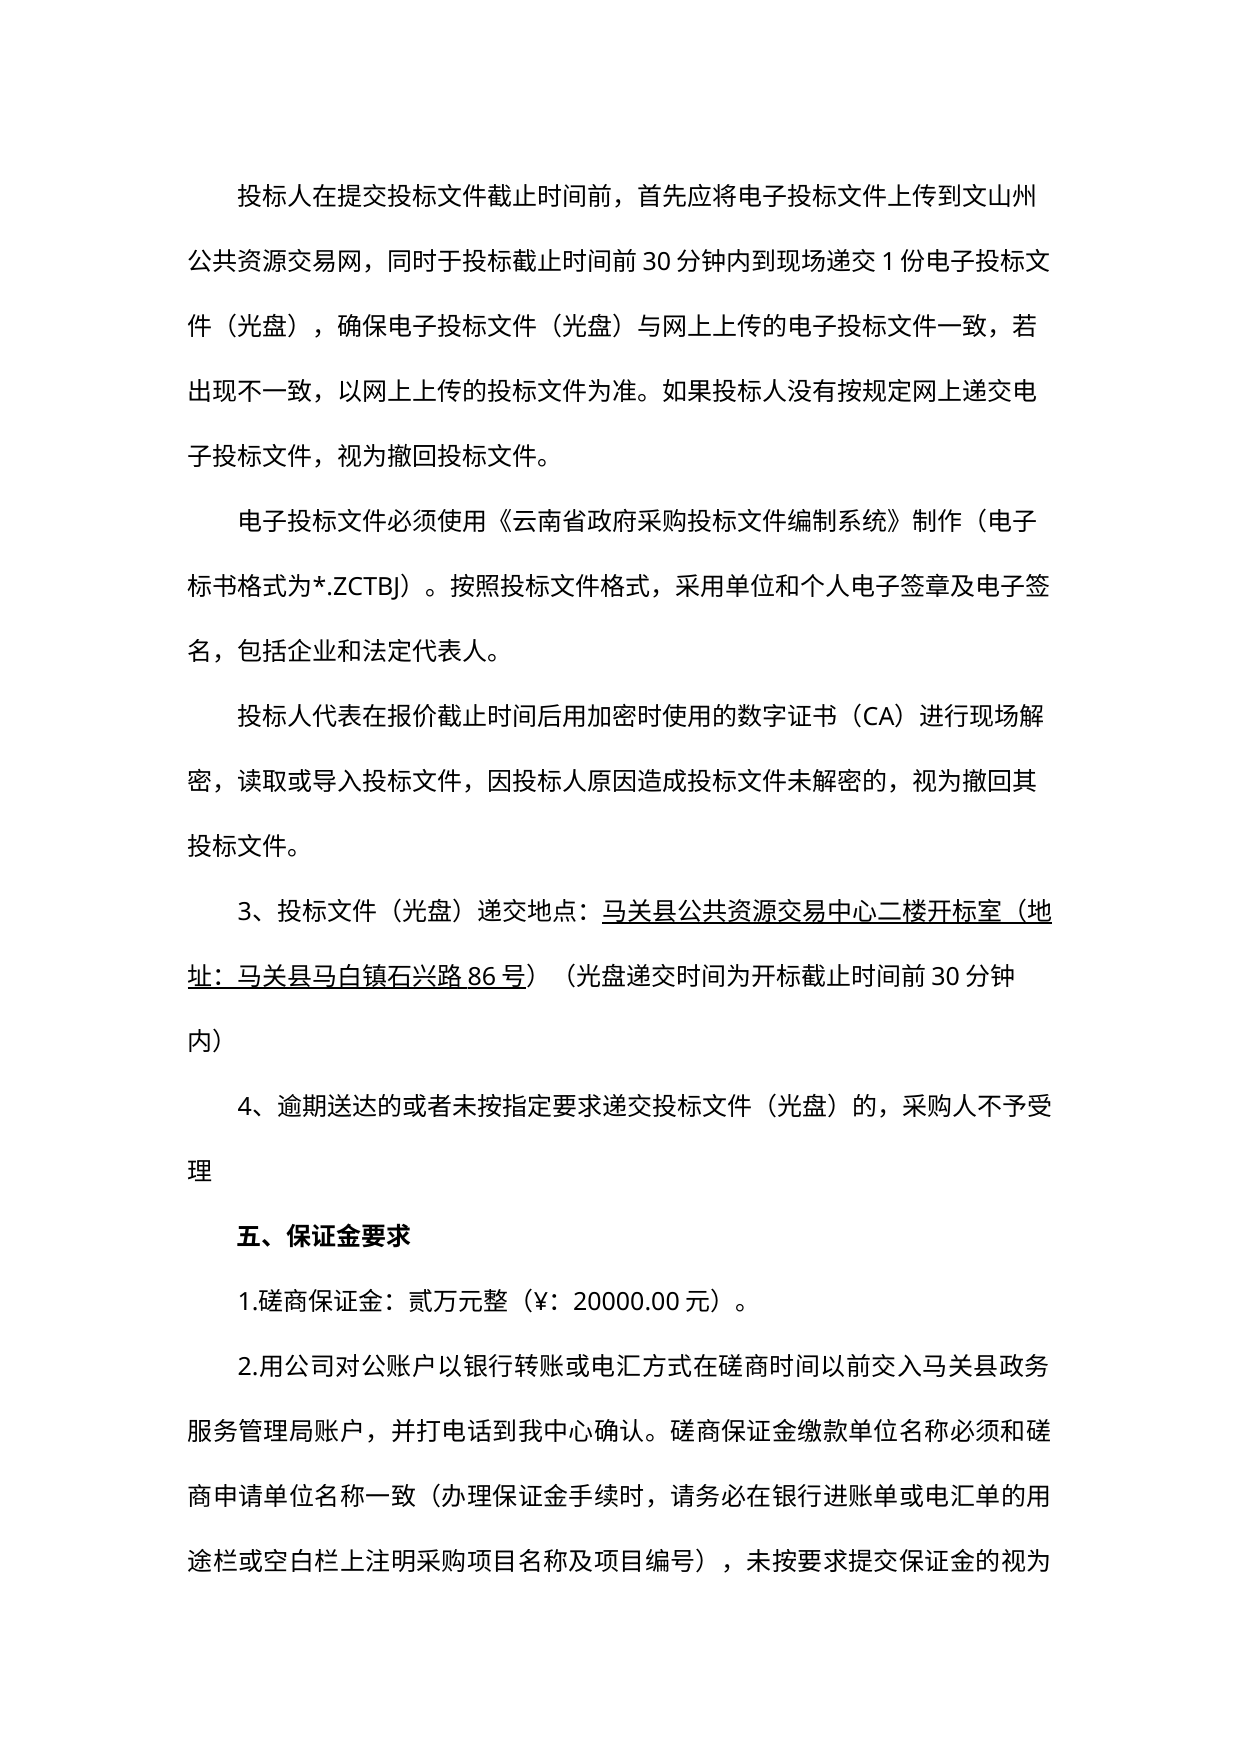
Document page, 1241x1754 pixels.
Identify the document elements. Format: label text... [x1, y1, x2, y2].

text 1.磋商保证金：贰万元整（¥：20000.00元）。 [187, 1267, 1053, 1332]
text 投标人在提交投标文件截止时间前，首先应将电子投标文件上传到文山州公共资源交易网，同时于投标截止时间前30分钟内到现场递交1份电子投标文件（光盘），确保电子投标文件（光盘）与网上上传的电子投标文件一致，若出现不一致，以网上上传的投标文件为准。如果投标人没有按规定网上递交电子投标文件，视为撤回投标文件。 [187, 162, 1053, 487]
text 4、逾期送达的或者未按指定要求递交投标文件（光盘）的，采购人不予受理 [187, 1072, 1053, 1202]
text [187, 1332, 1053, 1592]
text 电子投标文件必须使用《云南省政府采购投标文件编制系统》制作（电子标书格式为*.ZCTBJ）。按照投标文件格式，采用单位和个人电子签章及电子签名，包括企业和法定代表人。 [187, 487, 1053, 682]
text 3、投标文件（光盘）递交地点：马关县公共资源交易中心二楼开标室（地址：马关县马白镇石兴路86号）（光盘递交时间为开标截止时间前30分钟内） [187, 877, 1053, 1072]
text 投标人代表在报价截止时间后用加密时使用的数字证书（CA）进行现场解密，读取或导入投标文件，因投标人原因造成投标文件未解密的，视为撤回其投标文件。 [187, 682, 1053, 877]
text 五、保证金要求 [187, 1202, 1053, 1267]
